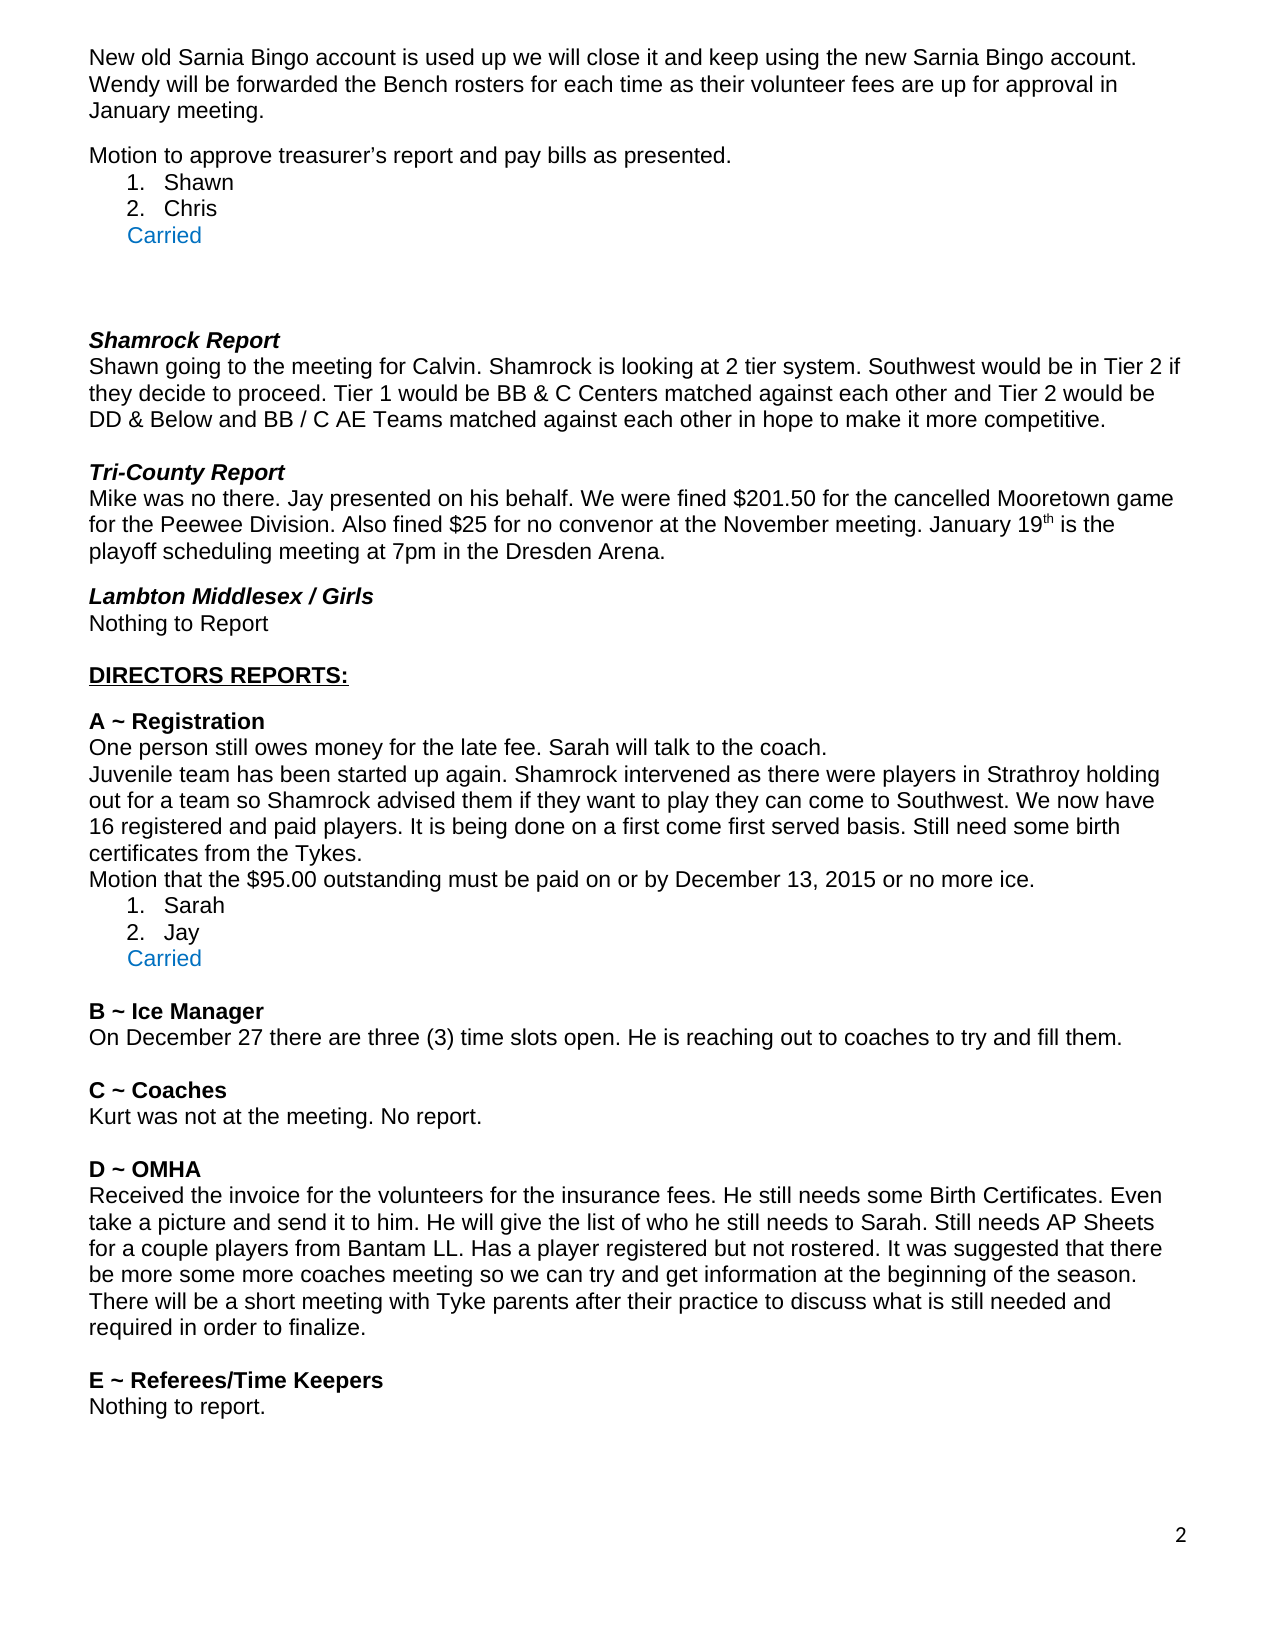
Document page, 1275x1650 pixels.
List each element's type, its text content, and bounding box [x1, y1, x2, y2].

text Carried [89, 945, 1186, 971]
text A ~ Registration [89, 708, 1186, 734]
text Lambton Middlesex / Girls [89, 583, 1186, 610]
text On December 27 there are three (3) time slots open. He is reaching out to coaches to try and fill them. [89, 1024, 1186, 1051]
text Kurt was not at the meeting. No report. [89, 1103, 1186, 1129]
text New old Sarnia Bingo account is used up we will close it and keep using the new Sarnia Bingo account. Wendy will be forwarded the Bench rosters for each time as their volunteer fees are up for approval in January meeting. [89, 44, 1186, 123]
text E ~ Referees/Time Keepers [89, 1367, 1186, 1393]
text Motion that the $95.00 outstanding must be paid on or by December 13, 2015 or no more ice. [89, 866, 1186, 892]
list Chris [126, 195, 1186, 222]
text Carried [89, 222, 1186, 248]
list Shawn [126, 169, 1186, 195]
text B ~ Ice Manager [89, 998, 1186, 1024]
text D ~ OMHA [89, 1156, 1186, 1182]
text Motion to approve treasurer’s report and pay bills as presented. [89, 142, 1186, 169]
text Nothing to Report [89, 610, 1186, 636]
text Shawn going to the meeting for Calvin. Shamrock is looking at 2 tier system. Southwest would be in Tier 2 if they decide to proceed. Tier 1 would be BB & C Centers matched against each other and Tier 2 would be DD & Below and BB / C AE Teams matched against each other in hope to make it more competitive. [89, 353, 1186, 432]
text One person still owes money for the late fee. Sarah will talk to the coach. [89, 734, 1186, 761]
text Tri-County Report [89, 459, 1186, 485]
text Shamrock Report [89, 327, 1186, 353]
text DIRECTORS REPORTS: [89, 662, 1186, 689]
text Mike was no there. Jay presented on his behalf. We were fined $201.50 for the cancelled Mooretown game for the Peewee Division. Also fined $25 for no convenor at the November meeting. January 19th is the playoff scheduling meeting at 7pm in the Dresden Arena. [89, 485, 1186, 564]
list Jay [126, 919, 1186, 945]
text C ~ Coaches [89, 1077, 1186, 1103]
text Juvenile team has been started up again. Shamrock intervened as there were players in Strathroy holding out for a team so Shamrock advised them if they want to play they can come to Southwest. We now have 16 registered and paid players. It is being done on a first come first served basis. Still need some birth certificates from the Tykes. [89, 761, 1186, 866]
text Received the invoice for the volunteers for the insurance fees. He still needs some Birth Certificates. Even take a picture and send it to him. He will give the list of who he still needs to Sarah. Still needs AP Sheets for a couple players from Bantam LL. Has a player registered but not rostered. It was suggested that there be more some more coaches meeting so we can try and get information at the beginning of the season. There will be a short meeting with Tyke parents after their practice to discuss what is still needed and required in order to finalize. [89, 1182, 1186, 1340]
list Sarah [126, 892, 1186, 919]
text Nothing to report. [89, 1393, 1186, 1419]
